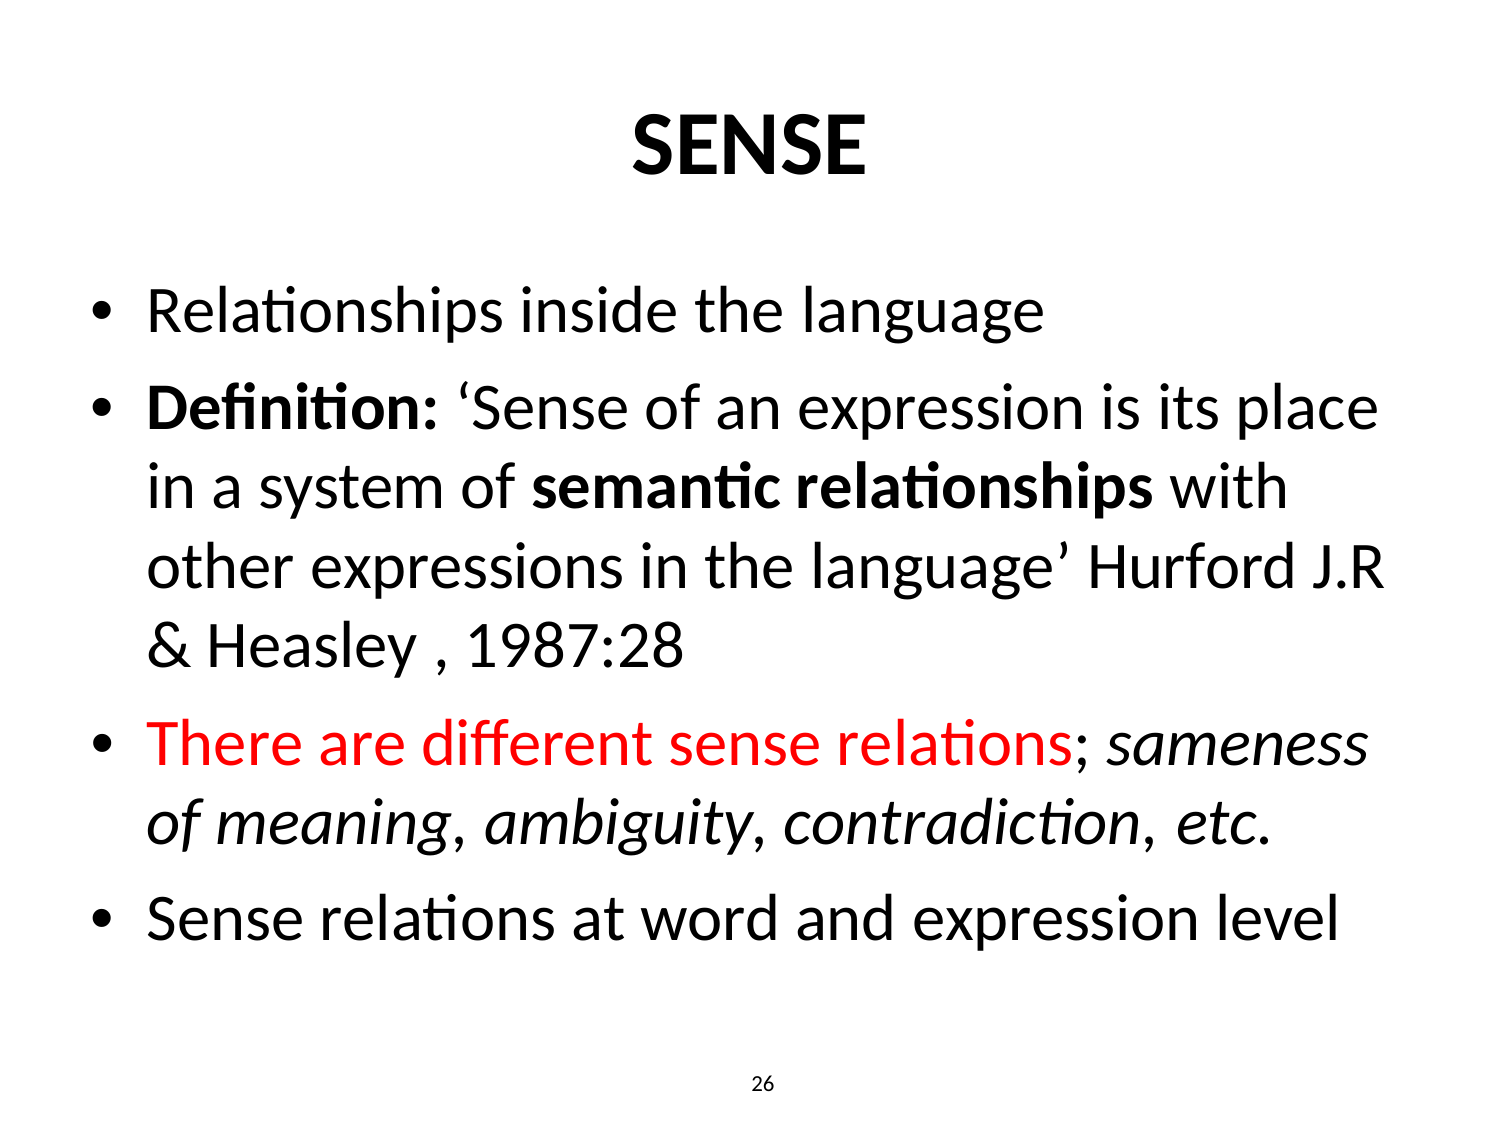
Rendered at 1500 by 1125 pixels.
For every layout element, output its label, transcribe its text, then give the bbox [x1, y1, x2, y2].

list Relationships inside the language [90, 268, 1462, 349]
list Definition: ‘Sense of an expression is its place in a system of semantic relationships with other expressions in the language’ Hurford J.R & Heasley , 1987:28 [90, 365, 1390, 684]
list Sense relations at word and expression level [90, 876, 1462, 957]
list There are different sense relations; sameness of meaning, ambiguity, contradiction, etc. [90, 701, 1371, 861]
